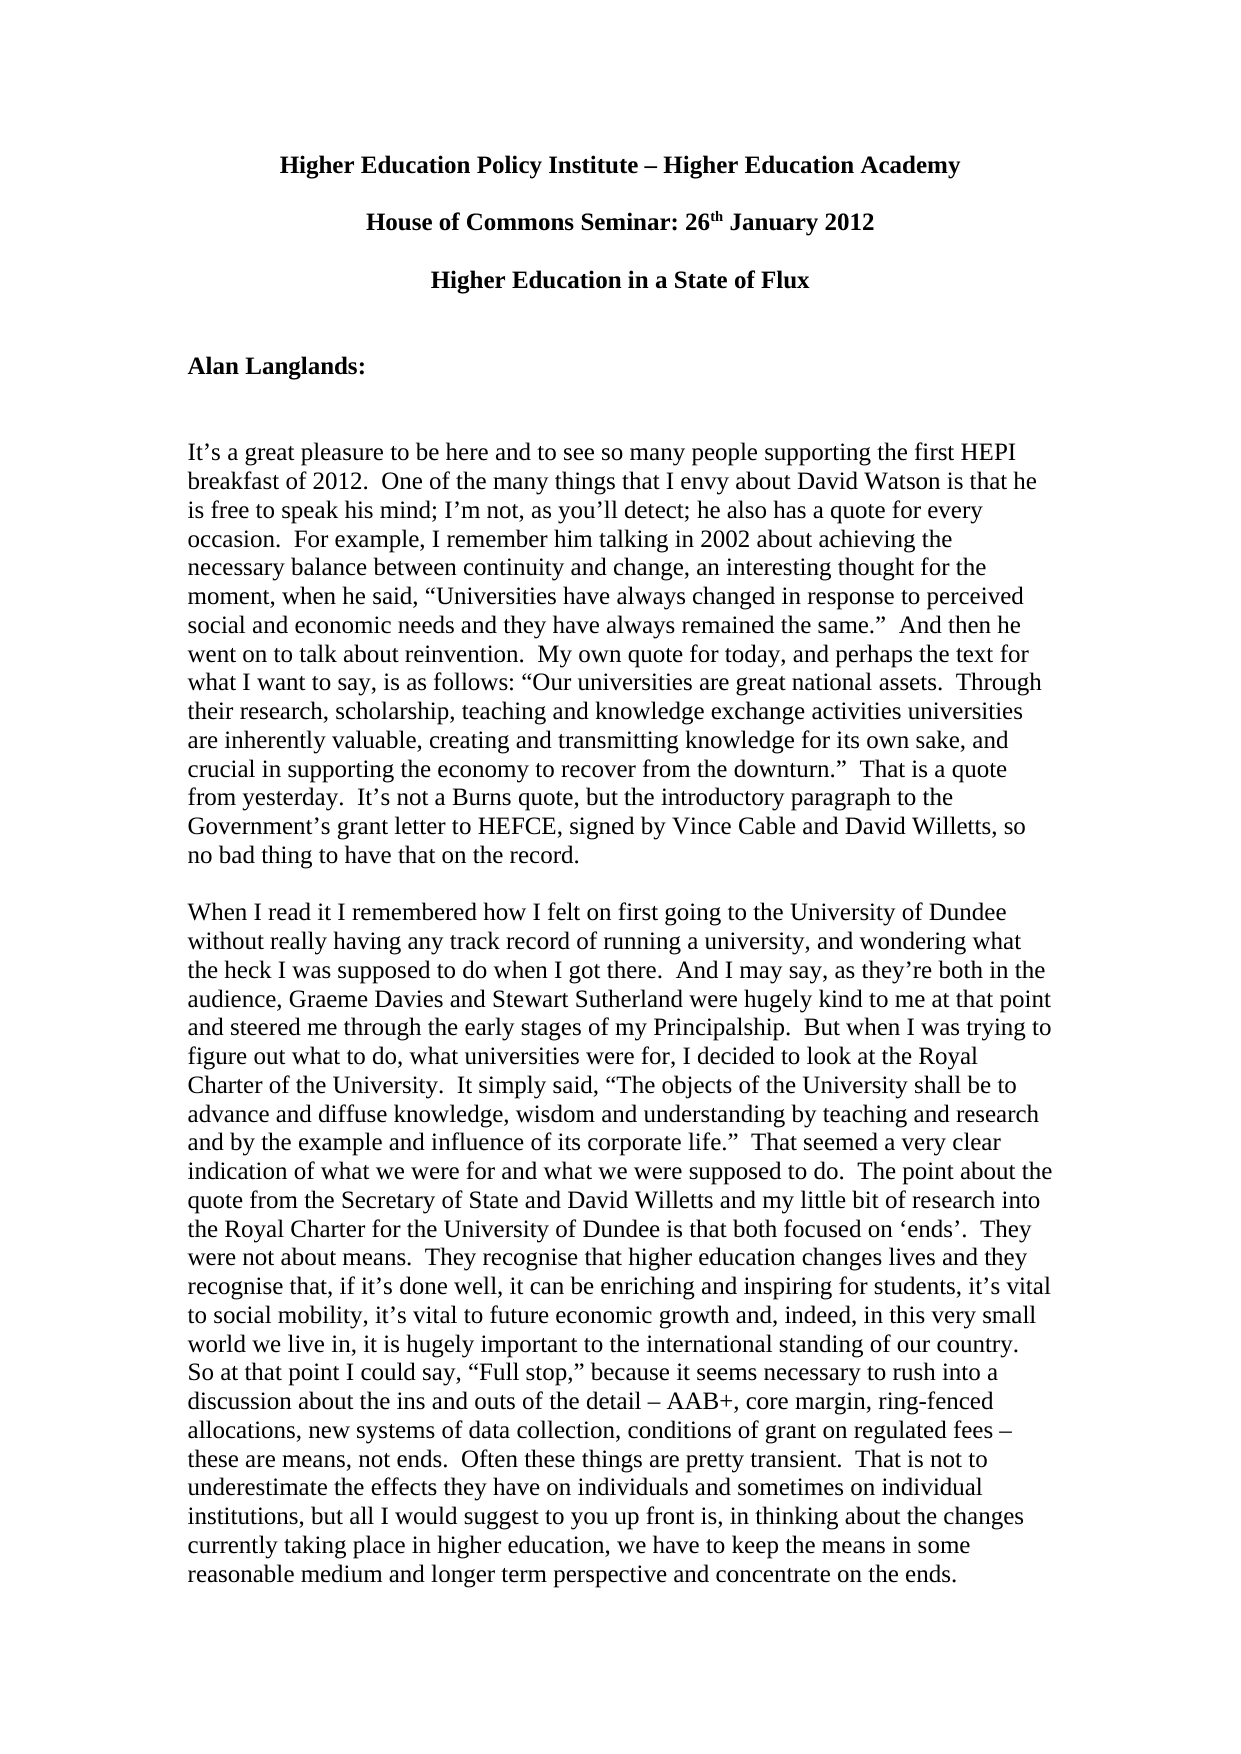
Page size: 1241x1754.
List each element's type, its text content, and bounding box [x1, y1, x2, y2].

text Alan Langlands: [187, 351, 1053, 380]
text Higher Education in a State of Flux [187, 265, 1053, 294]
text When I read it I remembered how I felt on first going to the University of Dundee without really having any track record of running a university, and wondering what the heck I was supposed to do when I got there. And I may say, as they’re both in the audience, Graeme Davies and Stewart Sutherland were hugely kind to me at that point and steered me through the early stages of my Principalship. But when I was trying to figure out what to do, what universities were for, I decided to look at the Royal Charter of the University. It simply said, “The objects of the University shall be to advance and diffuse knowledge, wisdom and understanding by teaching and research and by the example and influence of its corporate life.” That seemed a very clear indication of what we were for and what we were supposed to do. The point about the quote from the Secretary of State and David Willetts and my little bit of research into the Royal Charter for the University of Dundee is that both focused on ‘ends’. They were not about means. They recognise that higher education changes lives and they recognise that, if it’s done well, it can be enriching and inspiring for students, it’s vital to social mobility, it’s vital to future economic growth and, indeed, in this very small world we live in, it is hugely important to the international standing of our country. So at that point I could say, “Full stop,” because it seems necessary to rush into a discussion about the ins and outs of the detail – AAB+, core margin, ring-fenced allocations, new systems of data collection, conditions of grant on regulated fees – these are means, not ends. Often these things are pretty transient. That is not to underestimate the effects they have on individuals and sometimes on individual institutions, but all I would suggest to you up front is, in thinking about the changes currently taking place in higher education, we have to keep the means in some reasonable medium and longer term perspective and concentrate on the ends. [187, 897, 1053, 1587]
text House of Commons Seminar: 26th January 2012 [187, 207, 1053, 236]
text Higher Education Policy Institute – Higher Education Academy [187, 150, 1053, 179]
text It’s a great pleasure to be here and to see so many people supporting the first HEPI breakfast of 2012. One of the many things that I envy about David Watson is that he is free to speak his mind; I’m not, as you’ll detect; he also has a quote for every occasion. For example, I remember him talking in 2002 about achieving the necessary balance between continuity and change, an interesting thought for the moment, when he said, “Universities have always changed in response to perceived social and economic needs and they have always remained the same.” And then he went on to talk about reinvention. My own quote for today, and perhaps the text for what I want to say, is as follows: “Our universities are great national assets. Through their research, scholarship, teaching and knowledge exchange activities universities are inherently valuable, creating and transmitting knowledge for its own sake, and crucial in supporting the economy to recover from the downturn.” That is a quote from yesterday. It’s not a Burns quote, but the introductory paragraph to the Government’s grant letter to HEFCE, signed by Vince Cable and David Willetts, so no bad thing to have that on the record. [187, 437, 1053, 869]
